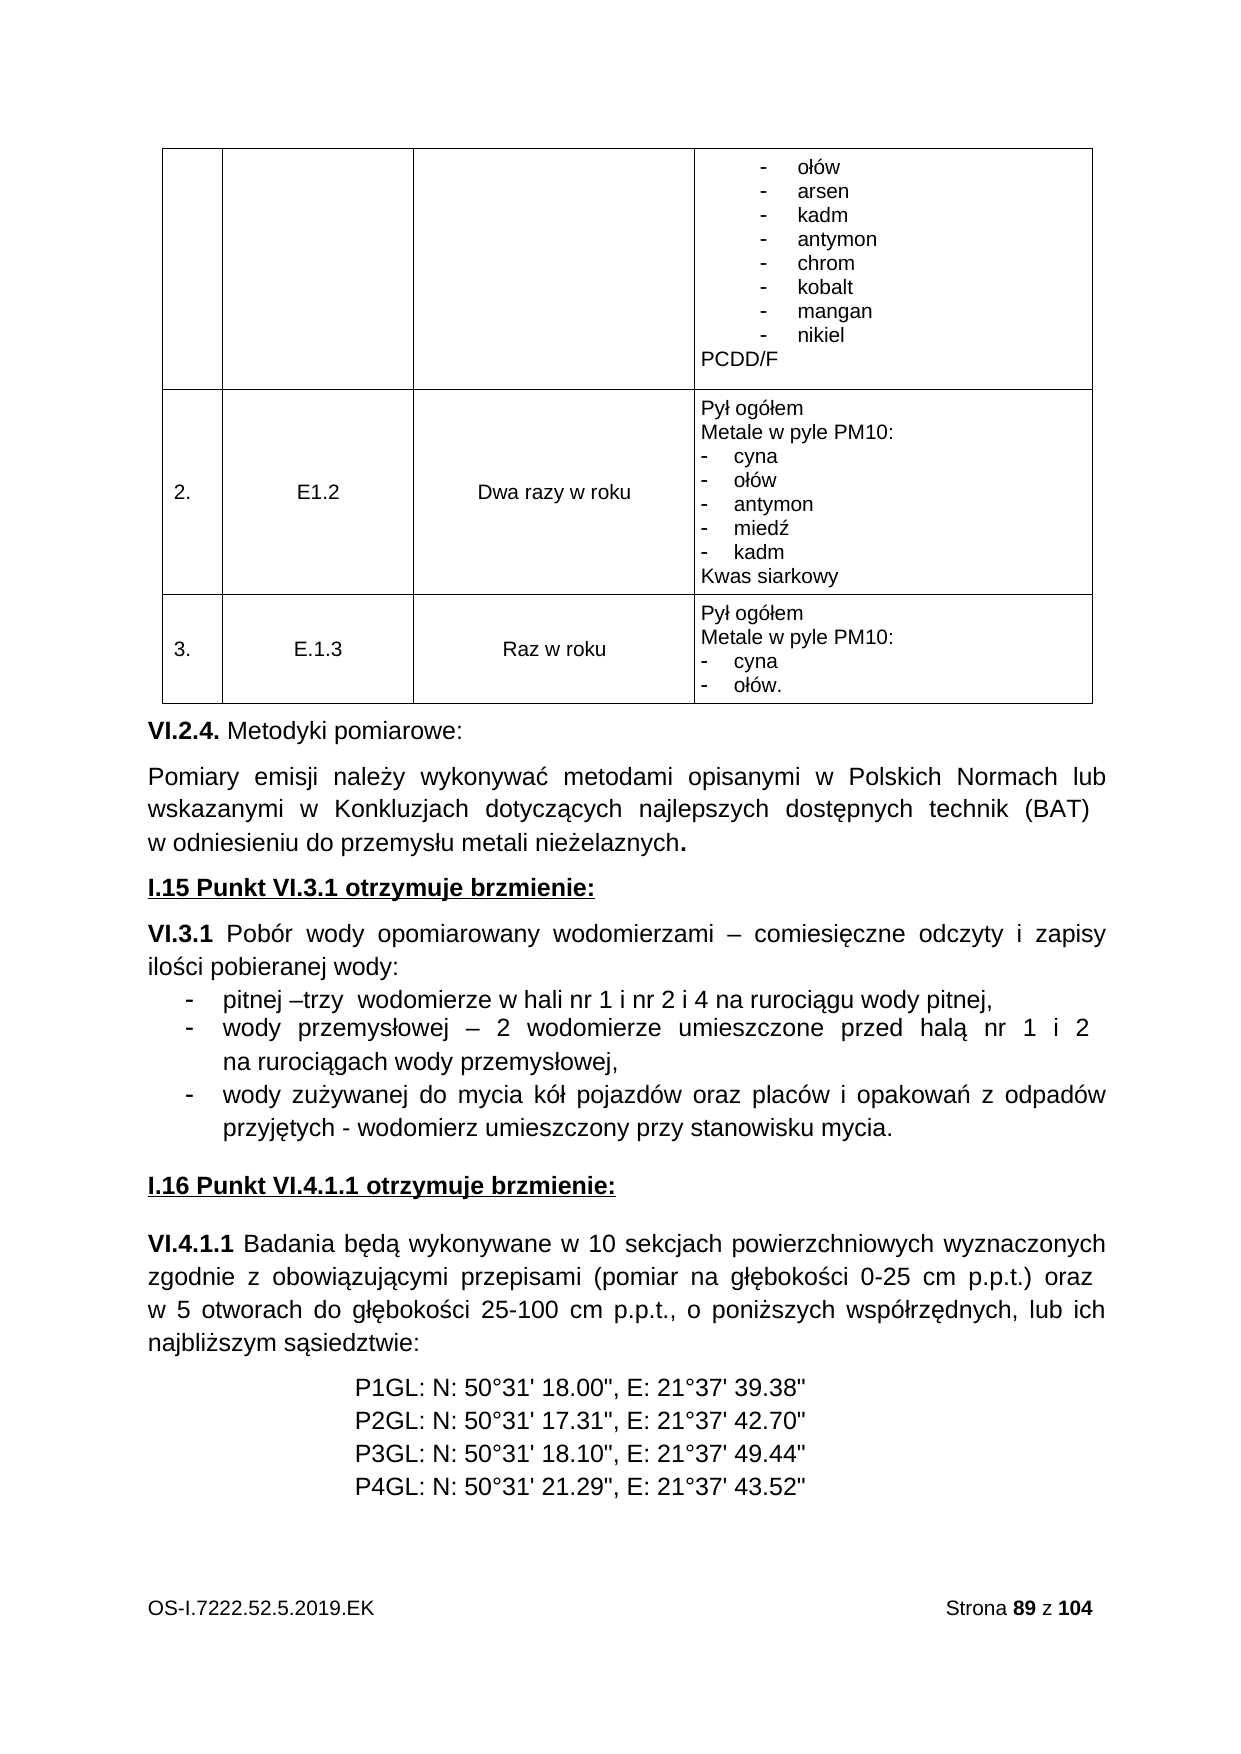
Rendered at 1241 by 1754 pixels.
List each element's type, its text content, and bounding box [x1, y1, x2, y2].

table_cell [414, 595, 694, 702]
text P1GL: N: 50°31' 18.00", E: 21°37' 39.38" [354, 1373, 1107, 1402]
text I.15 Punkt VI.3.1 otrzymuje brzmienie: [148, 873, 1107, 902]
text I.16 Punkt VI.4.1.1 otrzymuje brzmienie: [148, 1171, 1107, 1199]
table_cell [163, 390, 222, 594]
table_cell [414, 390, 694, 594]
list wody zużywanej do mycia kół pojazdów oraz placów i opakowań z odpadów przyjętych - wodomierz umieszczony przy stanowisku mycia. [185, 1079, 1107, 1141]
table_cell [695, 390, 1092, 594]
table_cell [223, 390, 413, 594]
text Pomiary emisji należy wykonywać metodami opisanymi w Polskich Normach lub wskazanymi w Konkluzjach dotyczących najlepszych dostępnych technik (BAT) w odniesieniu do przemysłu metali nieżelaznych. [148, 761, 1107, 856]
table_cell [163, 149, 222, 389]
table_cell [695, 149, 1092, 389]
text VI.3.1 Pobór wody opomiarowany wodomierzami – comiesięczne odczyty i zapisy ilości pobieranej wody: [148, 918, 1107, 980]
list wody przemysłowej – 2 wodomierze umieszczone przed halą nr 1 i 2 na rurociągach wody przemysłowej, [185, 1013, 1107, 1075]
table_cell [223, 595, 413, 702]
text VI.4.1.1 Badania będą wykonywane w 10 sekcjach powierzchniowych wyznaczonych zgodnie z obowiązującymi przepisami (pomiar na głębokości 0-25 cm p.p.t.) oraz w 5 otworach do głębokości 25-100 cm p.p.t., o poniższych współrzędnych, lub ich najbliższym sąsiedztwie: [148, 1229, 1107, 1357]
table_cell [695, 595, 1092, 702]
text P2GL: N: 50°31' 17.31", E: 21°37' 42.70" [354, 1406, 1107, 1435]
text P4GL: N: 50°31' 21.29", E: 21°37' 43.52" [354, 1472, 1107, 1501]
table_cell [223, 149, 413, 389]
list pitnej –trzy wodomierze w hali nr 1 i nr 2 i 4 na rurociągu wody pitnej, [185, 984, 1107, 1013]
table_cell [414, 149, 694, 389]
text P3GL: N: 50°31' 18.10", E: 21°37' 49.44" [354, 1439, 1107, 1468]
text VI.2.4. Metodyki pomiarowe: [148, 716, 1107, 745]
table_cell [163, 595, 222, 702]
